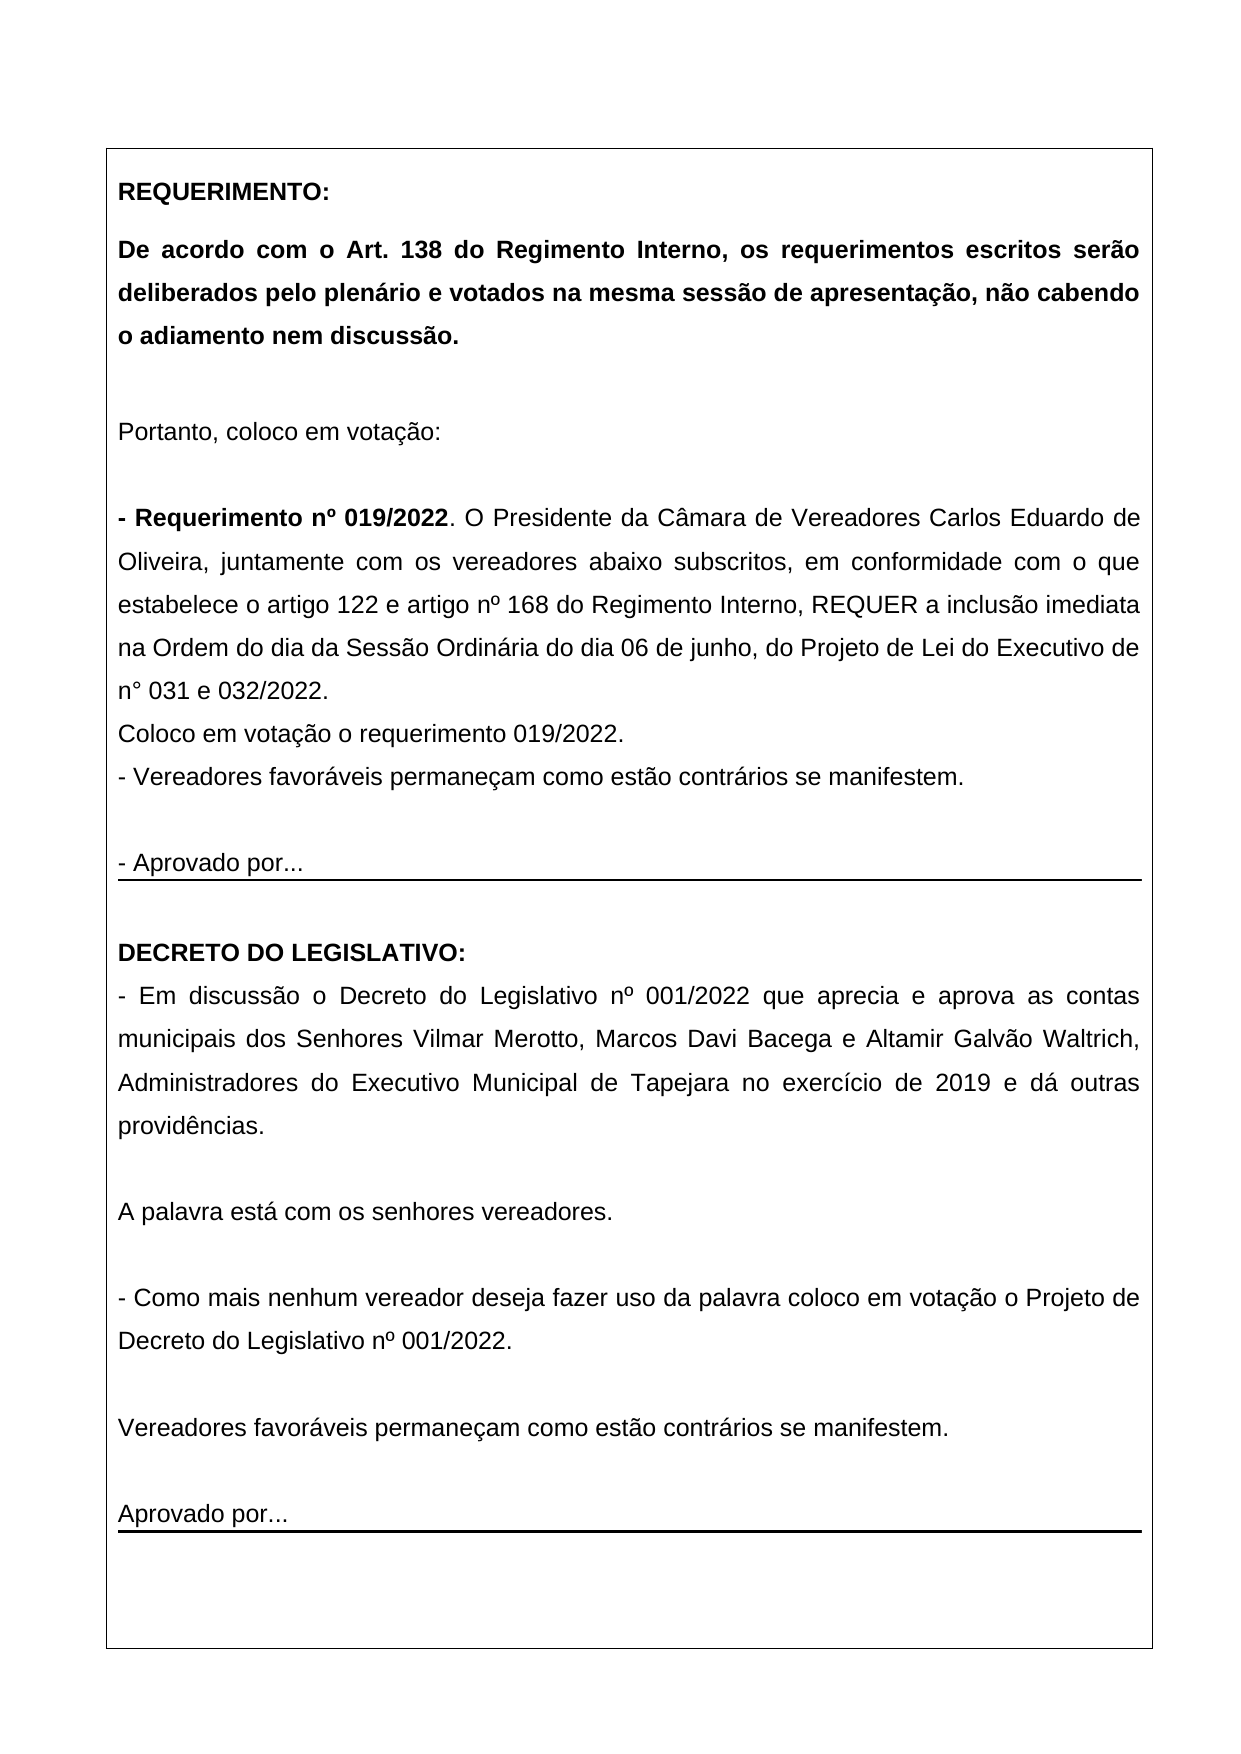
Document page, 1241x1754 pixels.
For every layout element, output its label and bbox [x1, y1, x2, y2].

table_cell [107, 149, 1152, 1648]
